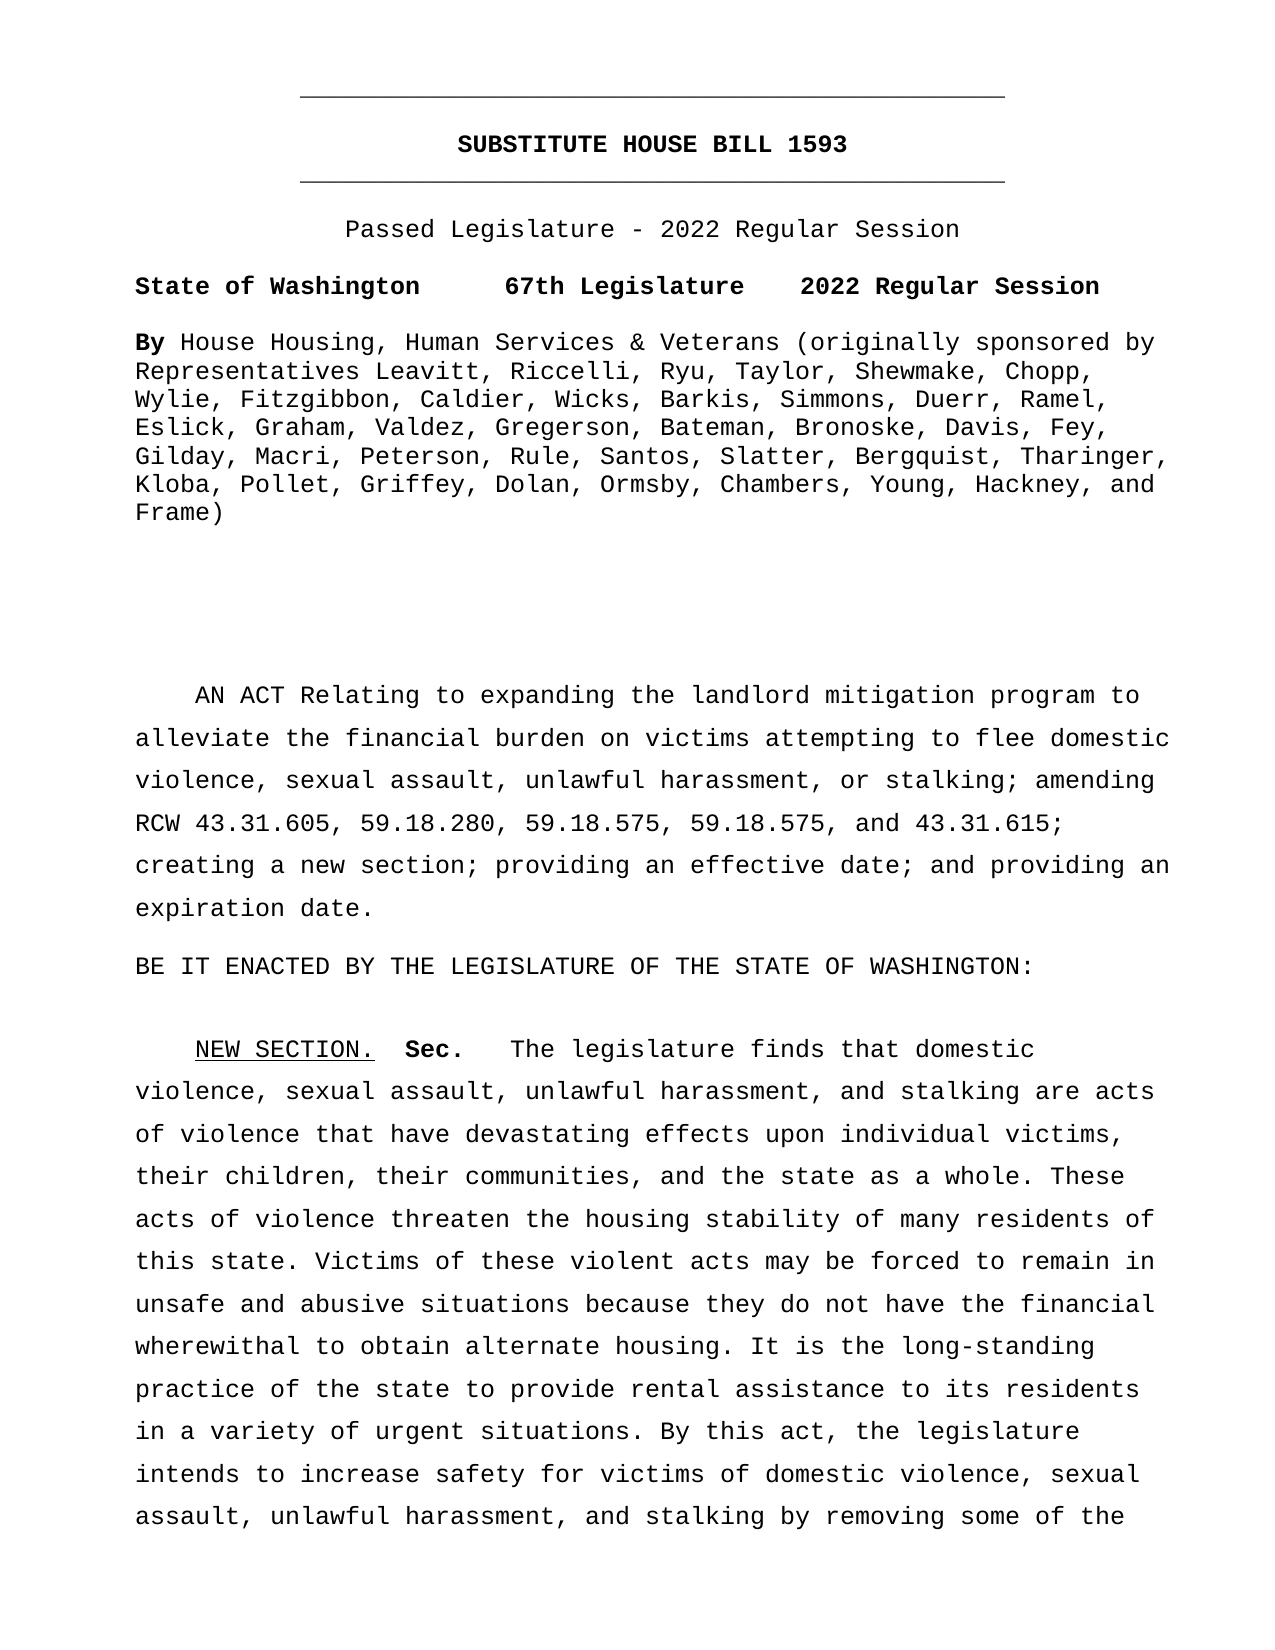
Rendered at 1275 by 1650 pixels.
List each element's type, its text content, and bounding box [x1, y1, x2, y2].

text _______________________________________________ [135, 75, 1170, 103]
text AN ACT Relating to expanding the landlord mitigation program to alleviate the financial burden on victims attempting to flee domestic violence, sexual assault, unlawful harassment, or stalking; amending RCW 43.31.605, 59.18.280, 59.18.575, 59.18.575, and 43.31.615; creating a new section; providing an effective date; and providing an expiration date. [135, 670, 1170, 925]
text _______________________________________________ [135, 160, 1170, 188]
text BE IT ENACTED BY THE LEGISLATURE OF THE STATE OF WASHINGTON: [135, 953, 1170, 982]
text By House Housing, Human Services & Veterans (originally sponsored by Representatives Leavitt, Riccelli, Ryu, Taylor, Shewmake, Chopp, Wylie, Fitzgibbon, Caldier, Wicks, Barkis, Simmons, Duerr, Ramel, Eslick, Graham, Valdez, Gregerson, Bateman, Bronoske, Davis, Fey, Gilday, Macri, Peterson, Rule, Santos, Slatter, Bergquist, Tharinger, Kloba, Pollet, Griffey, Dolan, Ormsby, Chambers, Young, Hackney, and Frame) [135, 330, 1170, 528]
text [135, 1023, 1170, 1533]
text State of Washington 67th Legislature 2022 Regular Session [135, 273, 1170, 302]
text Passed Legislature - 2022 Regular Session [135, 217, 1170, 245]
text SUBSTITUTE HOUSE BILL 1593 [135, 132, 1170, 160]
